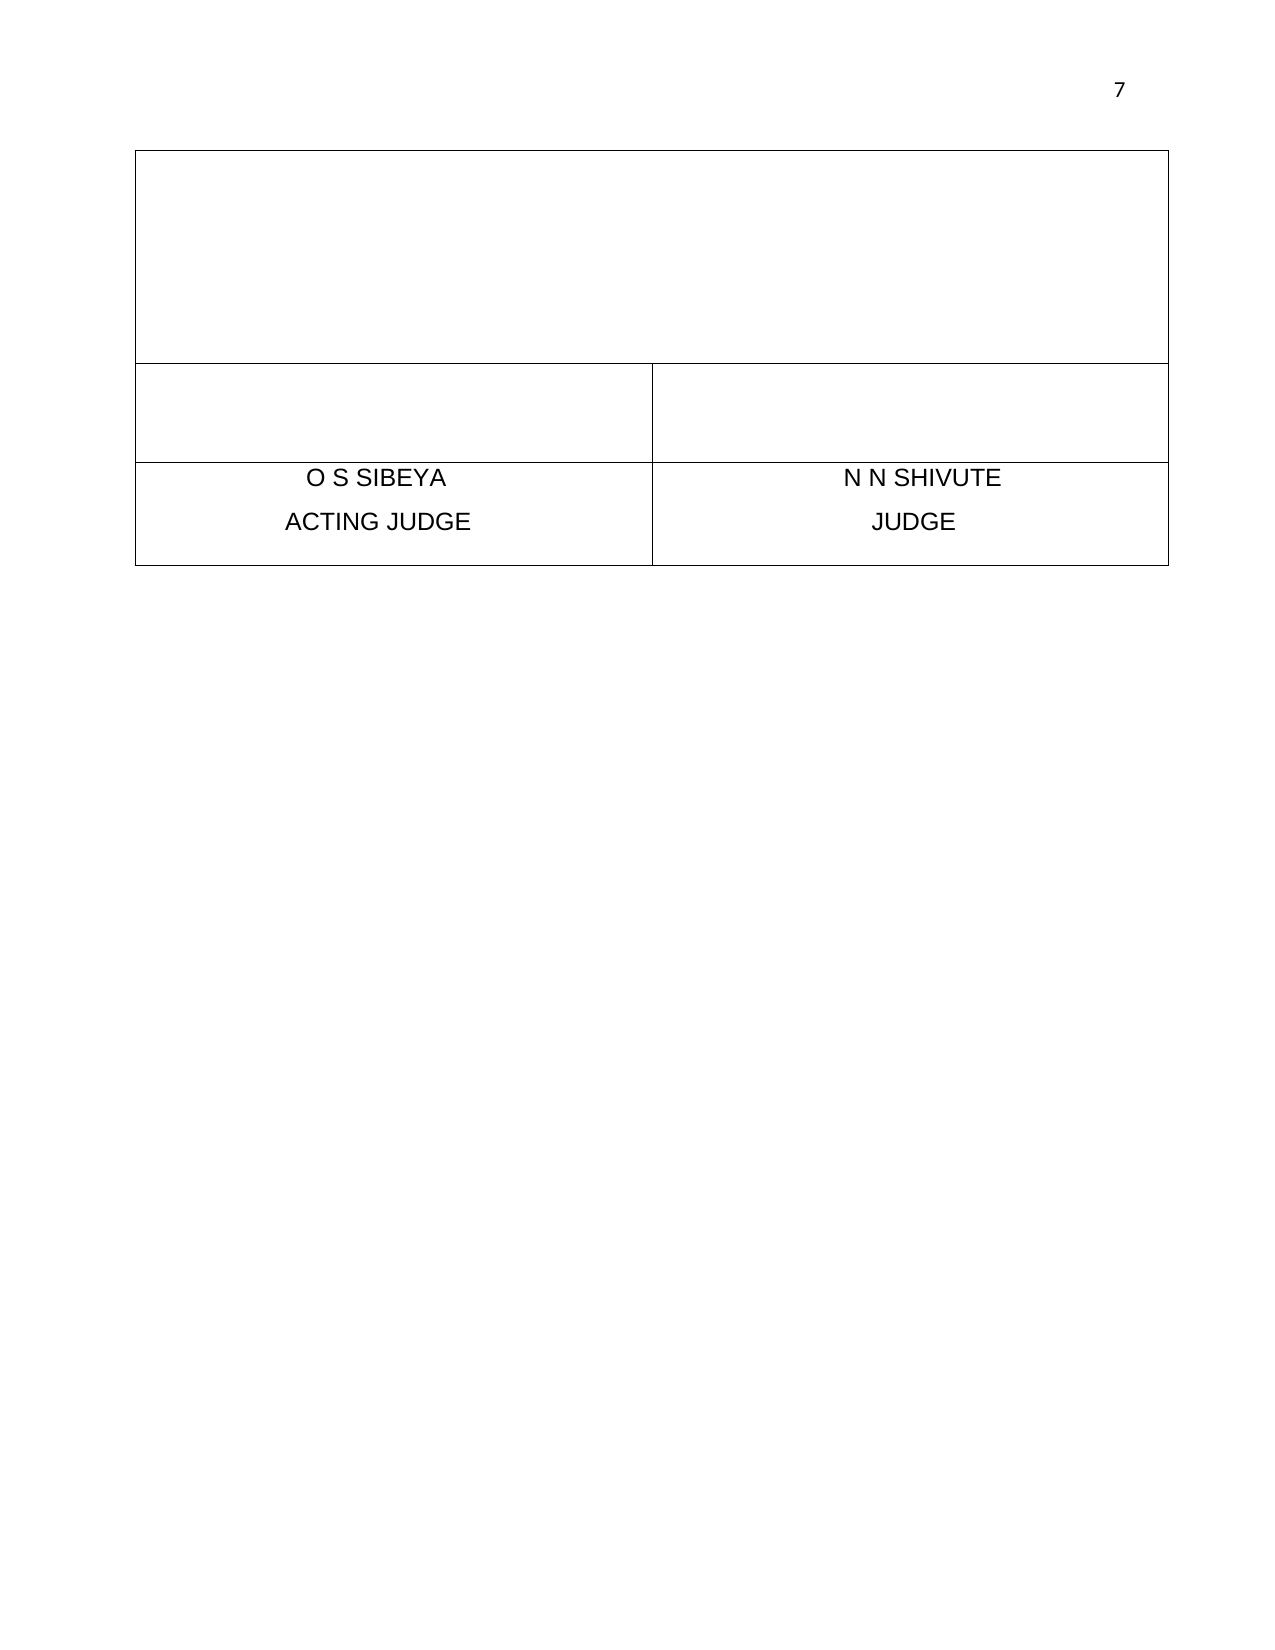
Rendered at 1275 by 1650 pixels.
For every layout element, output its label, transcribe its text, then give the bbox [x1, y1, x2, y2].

table_cell N N SHIVUTE JUDGE [653, 463, 1168, 565]
table_cell O S SIBEYA ACTING JUDGE [136, 463, 652, 565]
table_cell [136, 364, 652, 462]
table_cell [653, 364, 1168, 462]
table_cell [136, 151, 1168, 363]
